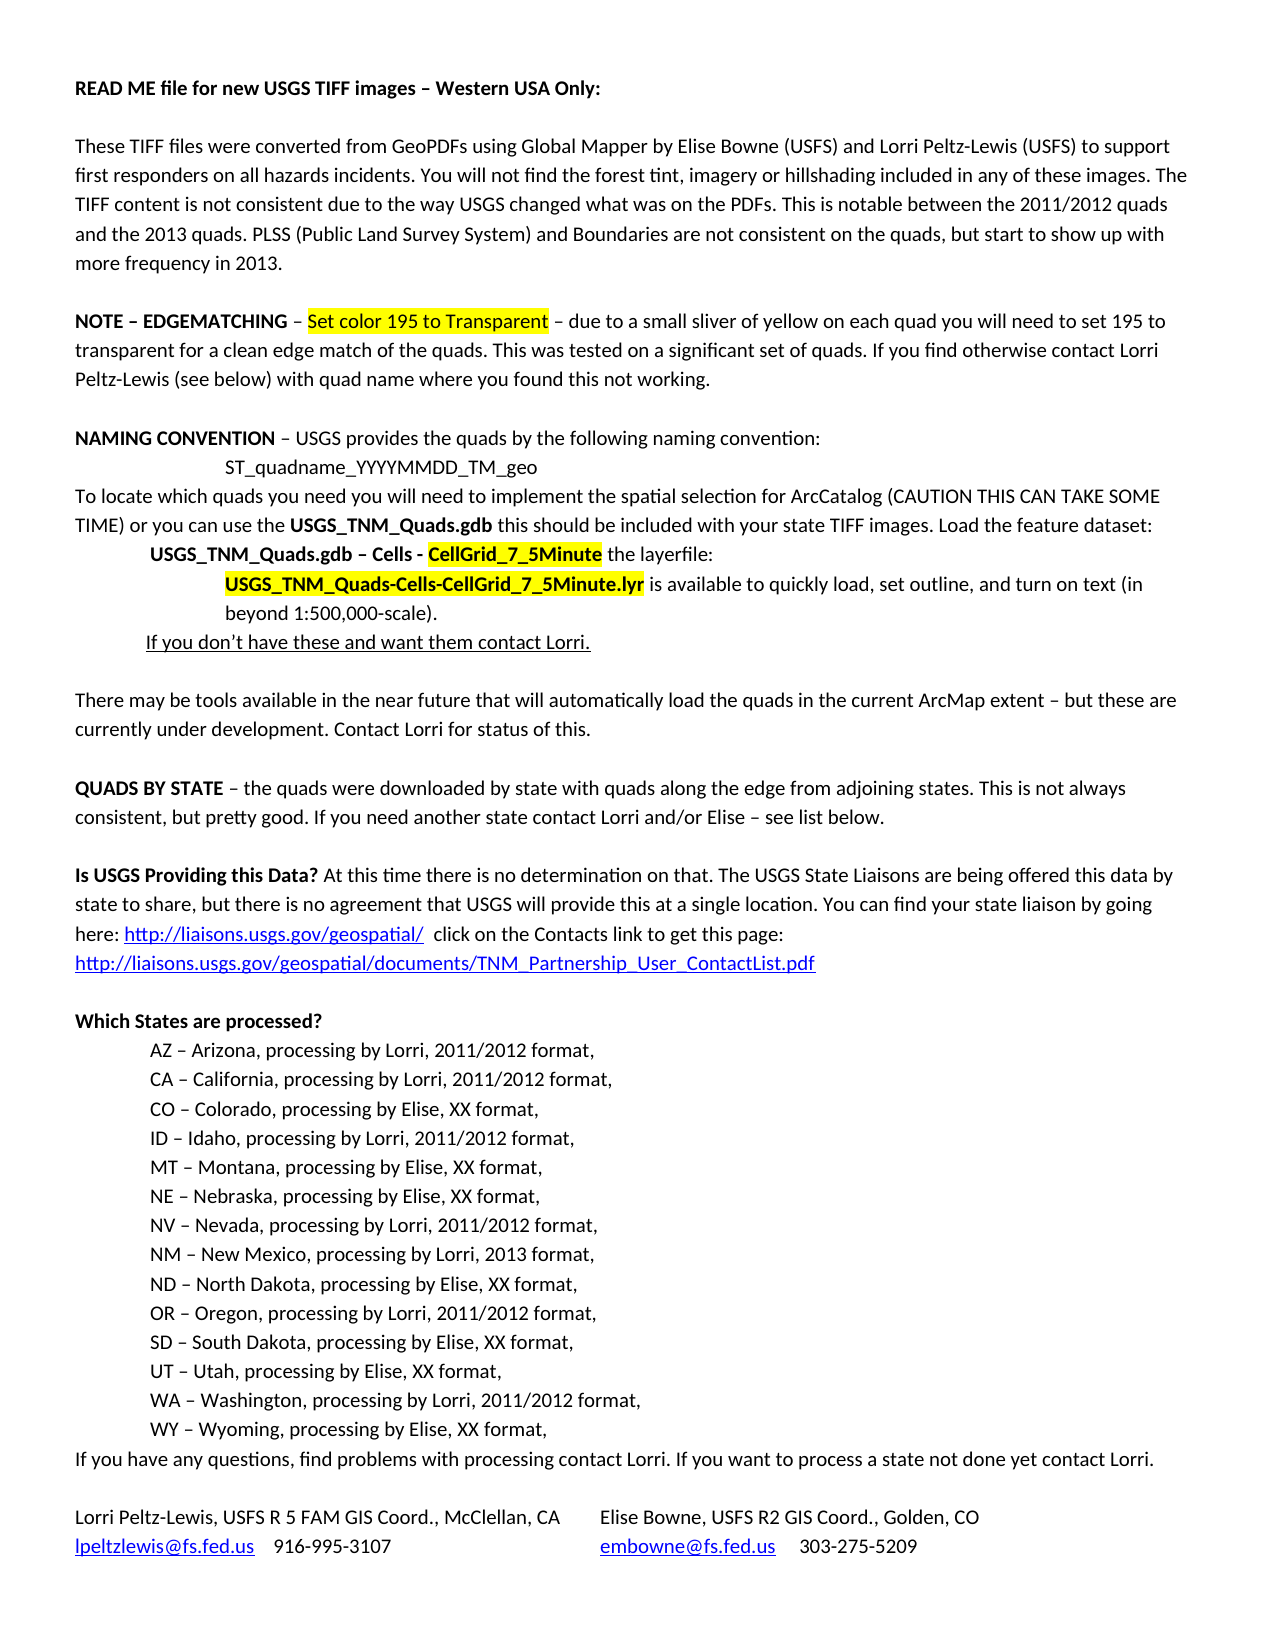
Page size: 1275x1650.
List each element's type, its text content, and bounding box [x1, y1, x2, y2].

text ND – North Dakota, processing by Elise, XX format, [150, 1271, 1200, 1296]
text WA – Washington, processing by Lorri, 2011/2012 format, [150, 1387, 1200, 1413]
text NV – Nevada, processing by Lorri, 2011/2012 format, [150, 1212, 1200, 1238]
text These TIFF files were converted from GeoPDFs using Global Mapper by Elise Bowne (USFS) and Lorri Peltz-Lewis (USFS) to support first responders on all hazards incidents. You will not find the forest tint, imagery or hillshading included in any of these images. The TIFF content is not consistent due to the way USGS changed what was on the PDFs. This is notable between the 2011/2012 quads and the 2013 quads. PLSS (Public Land Survey System) and Boundaries are not consistent on the quads, but start to show up with more frequency in 2013. [75, 133, 1200, 275]
text If you don’t have these and want them contact Lorri. [75, 629, 1200, 654]
text Is USGS Providing this Data? At this time there is no determination on that. The USGS State Liaisons are being offered this data by state to share, but there is no agreement that USGS will provide this at a single location. You can find your state liaison by going here: http://liaisons.usgs.gov/geospatial/ click on the Contacts link to get this page: http://liaisons.usgs.gov/geospatial/documents/TNM_Partnership_User_ContactList.pdf [75, 862, 1200, 975]
text NE – Nebraska, processing by Elise, XX format, [150, 1183, 1200, 1209]
text UT – Utah, processing by Elise, XX format, [150, 1358, 1200, 1384]
text ID – Idaho, processing by Lorri, 2011/2012 format, [150, 1125, 1200, 1150]
text SD – South Dakota, processing by Elise, XX format, [150, 1329, 1200, 1354]
text There may be tools available in the near future that will automatically load the quads in the current ArcMap extent – but these are currently under development. Contact Lorri for status of this. [75, 687, 1200, 742]
text Lorri Peltz-Lewis, USFS R 5 FAM GIS Coord., McClellan, CA Elise Bowne, USFS R2 GIS Coord., Golden, CO [75, 1504, 1200, 1529]
text ST_quadname_YYYYMMDD_TM_geo [75, 454, 1200, 479]
text lpeltzlewis@fs.fed.us 916-995-3107 embowne@fs.fed.us 303-275-5209 [75, 1533, 1200, 1559]
text Which States are processed? [75, 1008, 1200, 1034]
text NM – New Mexico, processing by Lorri, 2013 format, [150, 1242, 1200, 1267]
text CO – Colorado, processing by Elise, XX format, [150, 1096, 1200, 1121]
text AZ – Arizona, processing by Lorri, 2011/2012 format, [150, 1037, 1200, 1063]
text NOTE – EDGEMATCHING – Set color 195 to Transparent – due to a small sliver of yellow on each quad you will need to set 195 to transparent for a clean edge match of the quads. This was tested on a significant set of quads. If you find otherwise contact Lorri Peltz-Lewis (see below) with quad name where you found this not working. [75, 308, 1200, 392]
text READ ME file for new USGS TIFF images – Western USA Only: [75, 75, 1200, 100]
text If you have any questions, find problems with processing contact Lorri. If you want to process a state not done yet contact Lorri. [75, 1446, 1200, 1471]
text USGS_TNM_Quads.gdb – Cells - CellGrid_7_5Minute the layerfile: [75, 542, 428, 567]
text NAMING CONVENTION – USGS provides the quads by the following naming convention: [75, 425, 1200, 450]
text QUADS BY STATE – the quads were downloaded by state with quads along the edge from adjoining states. This is not always consistent, but pretty good. If you need another state contact Lorri and/or Elise – see list below. [75, 775, 1200, 829]
text To locate which quads you need you will need to implement the spatial selection for ArcCatalog (CAUTION THIS CAN TAKE SOME TIME) or you can use the USGS_TNM_Quads.gdb this should be included with your state TIFF images. Load the feature dataset: [75, 483, 1200, 538]
text OR – Oregon, processing by Lorri, 2011/2012 format, [150, 1300, 1200, 1325]
text CA – California, processing by Lorri, 2011/2012 format, [150, 1067, 1200, 1092]
text WY – Wyoming, processing by Elise, XX format, [150, 1417, 1200, 1442]
text USGS_TNM_Quads.gdb – Cells - CellGrid_7_5Minute the layerfile: [602, 542, 1200, 567]
text MT – Montana, processing by Elise, XX format, [150, 1154, 1200, 1179]
text USGS_TNM_Quads-Cells-CellGrid_7_5Minute.lyr is available to quickly load, set outline, and turn on text (in beyond 1:500,000-scale). [225, 571, 1200, 625]
